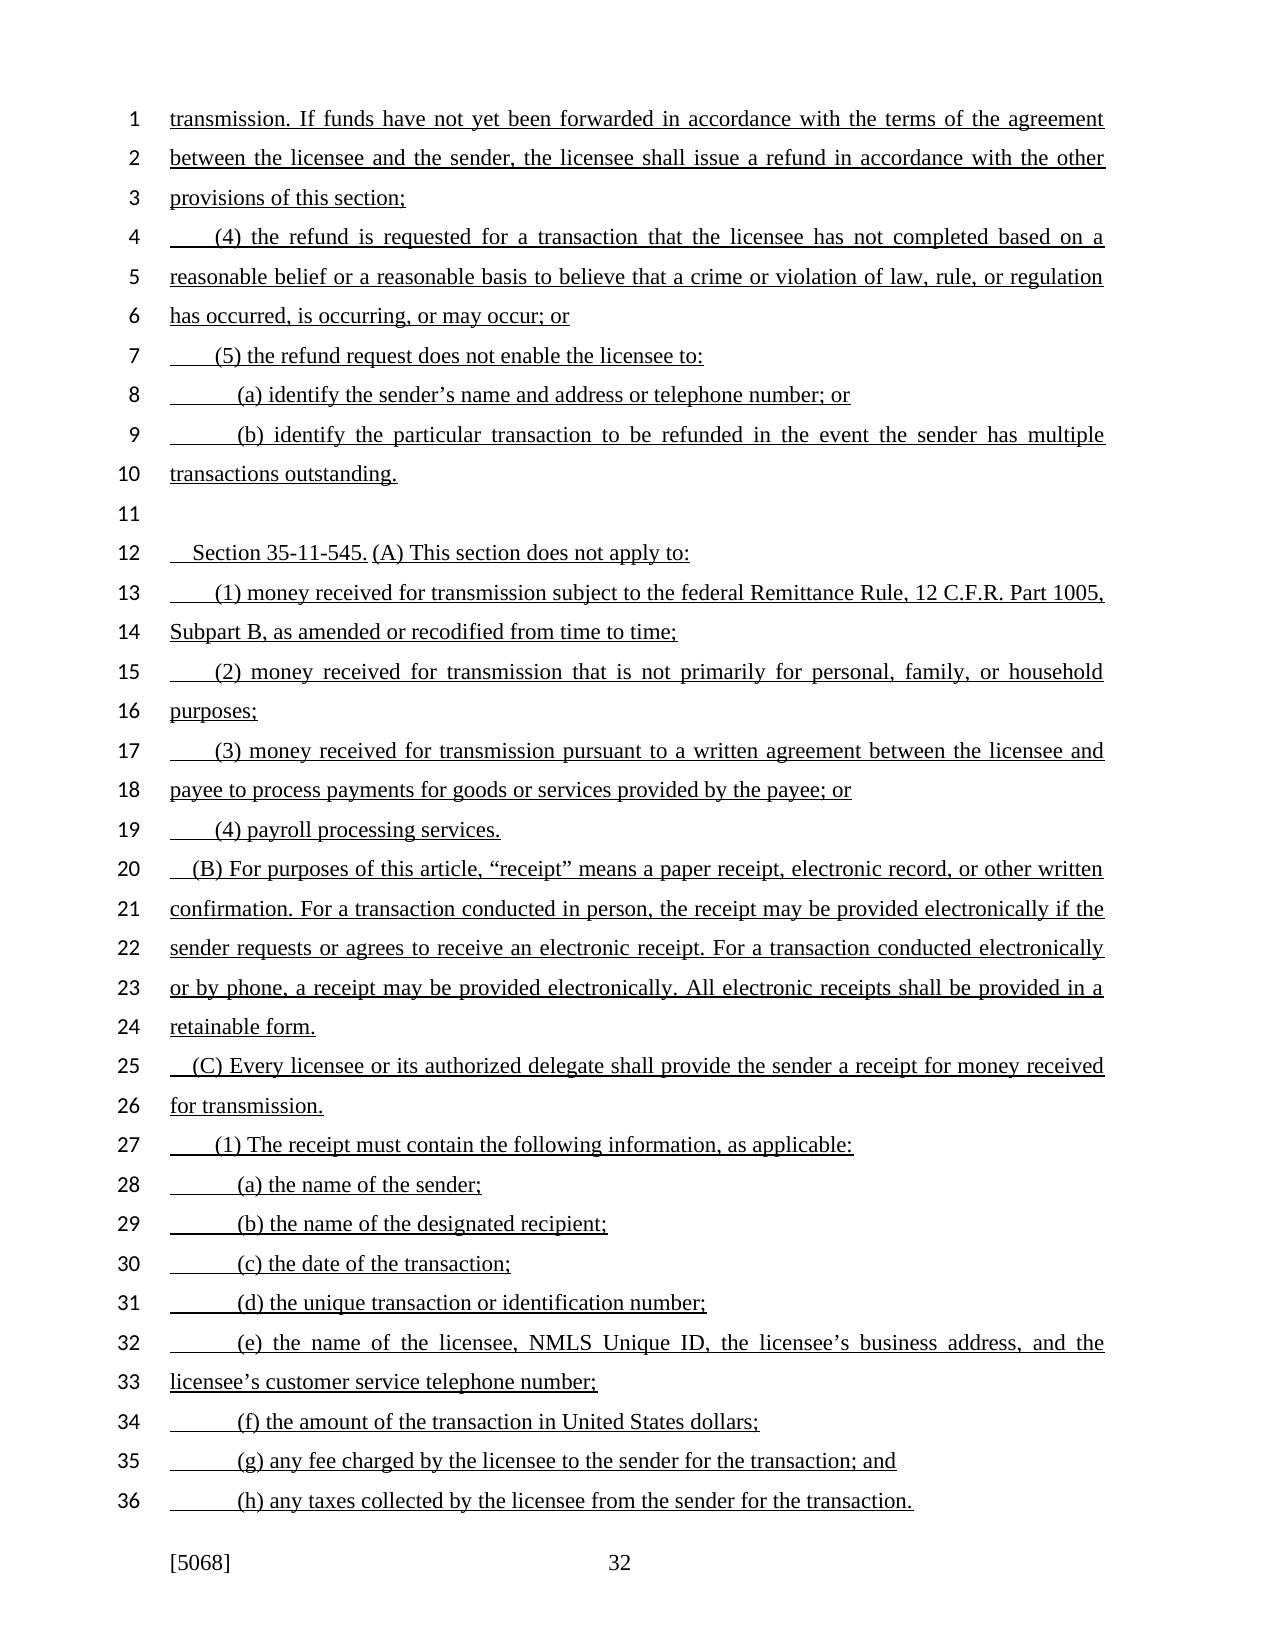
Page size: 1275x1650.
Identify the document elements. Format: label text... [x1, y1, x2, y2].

text (a) identify the sender’s name and address or telephone number; or [169, 381, 1106, 408]
text (2) money received for transmission that is not primarily for personal, family, or household purposes; [169, 658, 1106, 723]
text (c) the date of the transaction; [169, 1250, 1106, 1276]
text (5) the refund request does not enable the licensee to: [169, 342, 1106, 368]
text (C) Every licensee or its authorized delegate shall provide the sender a receipt for money received for transmission. [169, 1052, 1106, 1118]
text (f) the amount of the transaction in United States dollars; [169, 1408, 1106, 1434]
text (4) the refund is requested for a transaction that the licensee has not completed based on a reasonable belief or a reasonable basis to believe that a crime or violation of law, rule, or regulation has occurred, is occurring, or may occur; or [169, 223, 1106, 329]
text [169, 105, 1106, 167]
text (b) the name of the designated recipient; [169, 1210, 1106, 1237]
text (g) any fee charged by the licensee to the sender for the transaction; and [169, 1447, 1106, 1474]
text (1) money received for transmission subject to the federal Remittance Rule, 12 C.F.R. Part 1005, Subpart B, as amended or recodified from time to time; [169, 579, 1106, 644]
text Section 35‑11‑545. (A) This section does not apply to: [169, 539, 1106, 566]
text (b) identify the particular transaction to be refunded in the event the sender has multiple transactions outstanding. [169, 445, 1106, 487]
text (a) the name of the sender; [169, 1171, 1106, 1197]
text (b) identify the particular transaction to be refunded in the event the sender has multiple transactions outstanding. [169, 421, 1106, 444]
text (3) money received for transmission pursuant to a written agreement between the licensee and payee to process payments for goods or services provided by the payee; or [169, 737, 1106, 802]
text (4) payroll processing services. [169, 816, 1106, 842]
text (1) The receipt must contain the following information, as applicable: [169, 1131, 1106, 1158]
text (B) For purposes of this article, “receipt” means a paper receipt, electronic record, or other written confirmation. For a transaction conducted in person, the receipt may be provided electronically if the sender requests or agrees to receive an electronic receipt. For a transaction conducted electronically or by phone, a receipt may be provided electronically. All electronic receipts shall be provided in a retainable form. [169, 855, 1106, 1039]
text (h) any taxes collected by the licensee from the sender for the transaction. [169, 1487, 1106, 1513]
text (d) the unique transaction or identification number; [169, 1289, 1106, 1316]
text (e) the name of the licensee, NMLS Unique ID, the licensee’s business address, and the licensee’s customer service telephone number; [169, 1329, 1106, 1395]
